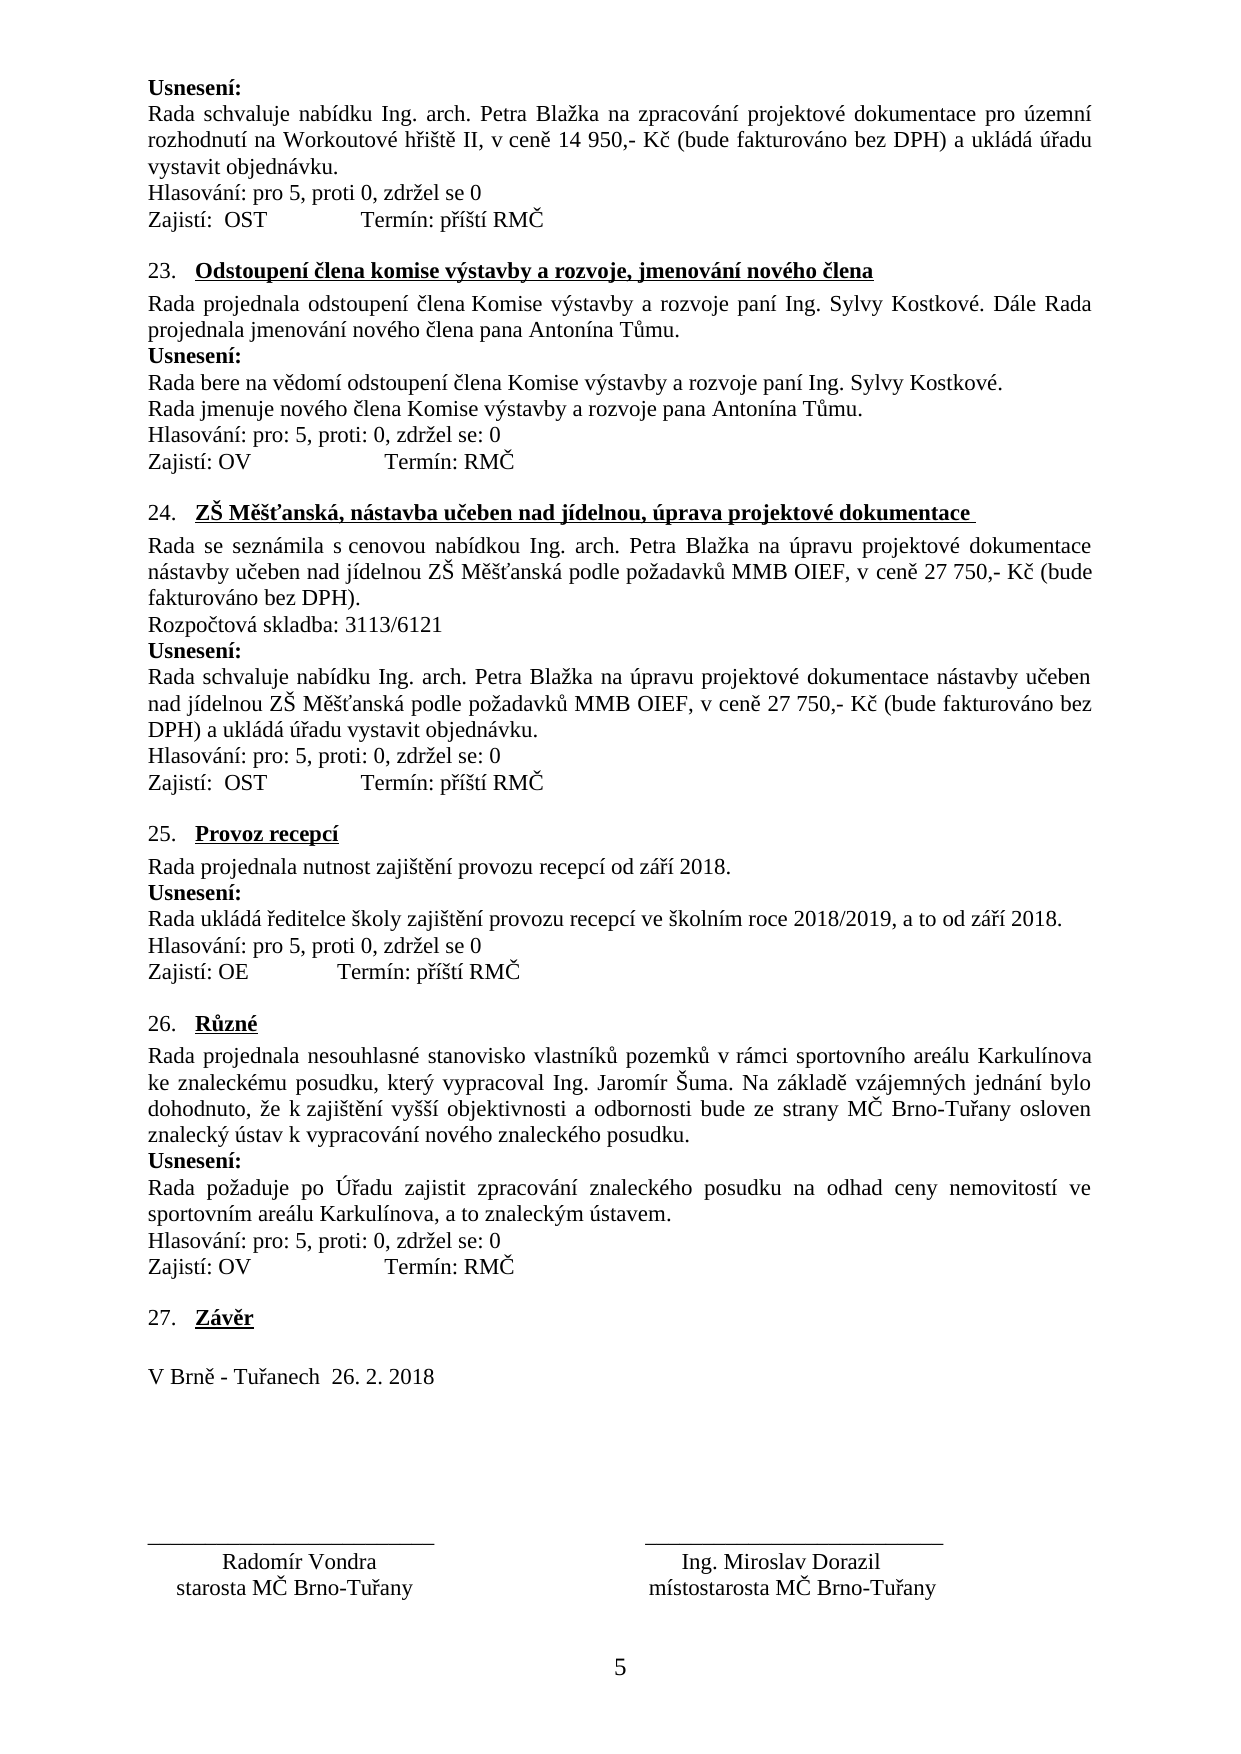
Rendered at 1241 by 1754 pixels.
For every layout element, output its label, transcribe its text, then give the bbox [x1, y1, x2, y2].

text Radomír Vondra Ing. Miroslav Dorazil [148, 1548, 1093, 1574]
text Rada požaduje po Úřadu zajistit zpracování znaleckého posudku na odhad ceny nemovitostí ve sportovním areálu Karkulínova, a to znaleckým ústavem. [148, 1174, 1093, 1227]
text Zajistí: OV Termín: RMČ [148, 1253, 1093, 1279]
text _________________________ __________________________ [148, 1521, 1093, 1548]
text Rada jmenuje nového člena Komise výstavby a rozvoje pana Antonína Tůmu. [148, 395, 1093, 421]
subtitle Závěr [148, 1304, 1093, 1331]
text Rada se seznámila s cenovou nabídkou Ing. arch. Petra Blažka na úpravu projektové dokumentace nástavby učeben nad jídelnou ZŠ Měšťanská podle požadavků MMB OIEF, v ceně 27 750,- Kč (bude fakturováno bez DPH). [148, 532, 1093, 611]
text Rada schvaluje nabídku Ing. arch. Petra Blažka na zpracování projektové dokumentace pro územní rozhodnutí na Workoutové hřiště II, v ceně 14 950,- Kč (bude fakturováno bez DPH) a ukládá úřadu vystavit objednávku. [148, 100, 1093, 179]
text starosta MČ Brno-Tuřany místostarosta MČ Brno-Tuřany [148, 1574, 1093, 1601]
text Rozpočtová skladba: 3113/6121 [148, 611, 1093, 637]
text Rada projednala nutnost zajištění provozu recepcí od září 2018. [148, 853, 1093, 879]
text Zajistí: OST Termín: příští RMČ [148, 206, 1093, 232]
subtitle Provoz recepcí [148, 820, 1093, 847]
text Rada ukládá ředitelce školy zajištění provozu recepcí ve školním roce 2018/2019, a to od září 2018. [148, 906, 1093, 932]
text Zajistí: OE Termín: příští RMČ [148, 958, 1093, 984]
text Hlasování: pro 5, proti 0, zdržel se 0 [148, 179, 1093, 206]
text V Brně - Tuřanech 26. 2. 2018 [148, 1363, 1093, 1390]
text Rada projednala odstoupení člena Komise výstavby a rozvoje paní Ing. Sylvy Kostkové. Dále Rada projednala jmenování nového člena pana Antonína Tůmu. [148, 289, 1093, 342]
text Rada projednala nesouhlasné stanovisko vlastníků pozemků v rámci sportovního areálu Karkulínova ke znaleckému posudku, který vypracoval Ing. Jaromír Šuma. Na základě vzájemných jednání bylo dohodnuto, že k zajištění vyšší objektivnosti a odbornosti bude ze strany MČ Brno-Tuřany osloven znalecký ústav k vypracování nového znaleckého posudku. [148, 1042, 1093, 1148]
text Rada bere na vědomí odstoupení člena Komise výstavby a rozvoje paní Ing. Sylvy Kostkové. [148, 369, 1093, 395]
text Rada schvaluje nabídku Ing. arch. Petra Blažka na úpravu projektové dokumentace nástavby učeben nad jídelnou ZŠ Měšťanská podle požadavků MMB OIEF, v ceně 27 750,- Kč (bude fakturováno bez DPH) a ukládá úřadu vystavit objednávku. [148, 663, 1093, 742]
text Usnesení: [148, 74, 1093, 100]
text Hlasování: pro: 5, proti: 0, zdržel se: 0 [148, 742, 1093, 769]
text Usnesení: [148, 342, 1093, 369]
subtitle ZŠ Měšťanská, nástavba učeben nad jídelnou, úprava projektové dokumentace [148, 499, 1093, 525]
text Hlasování: pro: 5, proti: 0, zdržel se: 0 [148, 421, 1093, 448]
text Zajistí: OV Termín: RMČ [148, 448, 1093, 474]
text Zajistí: OST Termín: příští RMČ [148, 769, 1093, 795]
subtitle Odstoupení člena komise výstavby a rozvoje, jmenování nového člena [148, 257, 1093, 283]
text Hlasování: pro 5, proti 0, zdržel se 0 [148, 932, 1093, 958]
text Hlasování: pro: 5, proti: 0, zdržel se: 0 [148, 1227, 1093, 1253]
text Usnesení: [148, 637, 1093, 663]
text Usnesení: [148, 1148, 1093, 1174]
text Usnesení: [148, 879, 1093, 906]
subtitle Různé [148, 1009, 1093, 1036]
